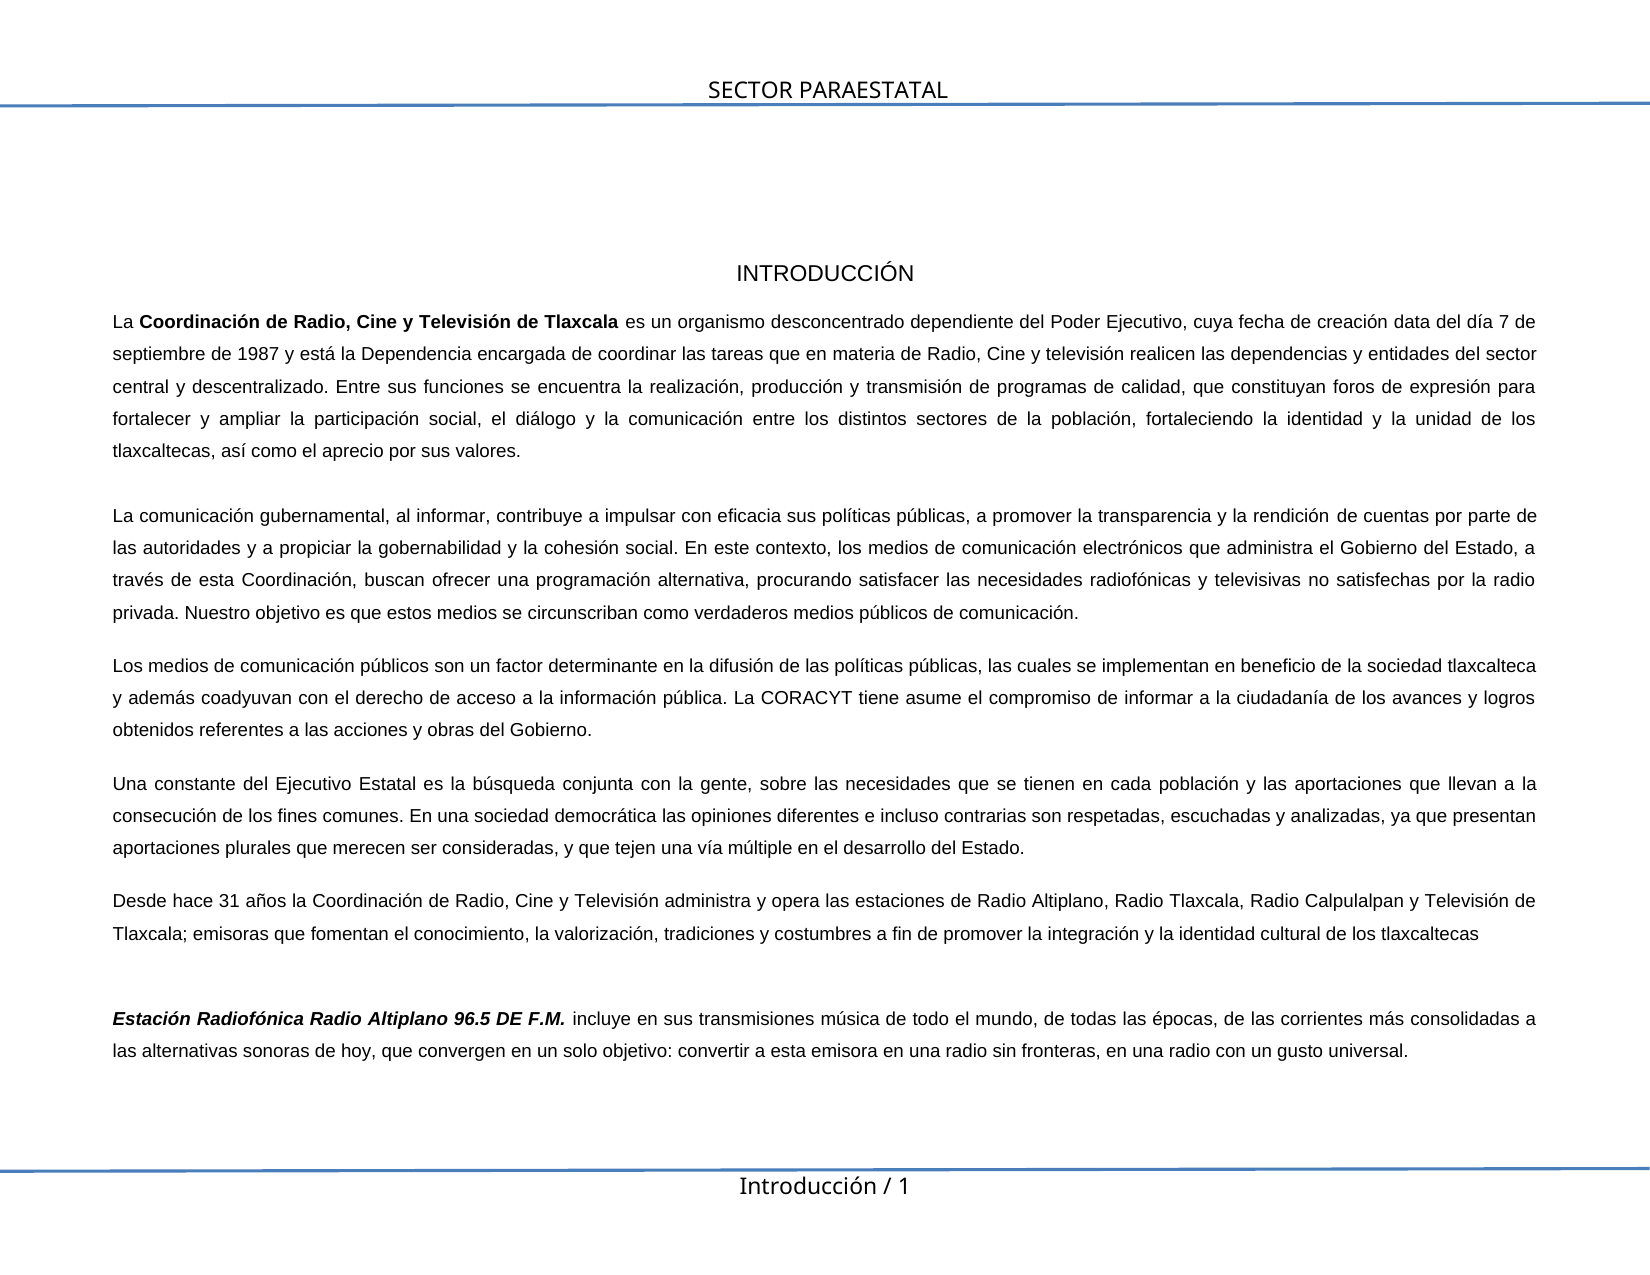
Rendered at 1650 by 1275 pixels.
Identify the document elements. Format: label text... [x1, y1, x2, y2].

text Los medios de comunicación públicos son un factor determinante en la difusión de las políticas públicas, las cuales se implementan en beneficio de la sociedad tlaxcalteca y además coadyuvan con el derecho de acceso a la información pública. La CORACYT tiene asume el compromiso de informar a la ciudadanía de los avances y logros obtenidos referentes a las acciones y obras del Gobierno. [112, 654, 1537, 741]
text La Coordinación de Radio, Cine y Televisión de Tlaxcala es un organismo desconcentrado dependiente del Poder Ejecutivo, cuya fecha de creación data del día 7 de septiembre de 1987 y está la Dependencia encargada de coordinar las tareas que en materia de Radio, Cine y televisión realicen las dependencias y entidades del sector central y descentralizado. Entre sus funciones se encuentra la realización, producción y transmisión de programas de calidad, que constituyan foros de expresión para fortalecer y ampliar la participación social, el diálogo y la comunicación entre los distintos sectores de la población, fortaleciendo la identidad y la unidad de los tlaxcaltecas, así como el aprecio por sus valores. [112, 311, 1537, 462]
text Una constante del Ejecutivo Estatal es la búsqueda conjunta con la gente, sobre las necesidades que se tienen en cada población y las aportaciones que llevan a la consecución de los fines comunes. En una sociedad democrática las opiniones diferentes e incluso contrarias son respetadas, escuchadas y analizadas, ya que presentan aportaciones plurales que merecen ser consideradas, y que tejen una vía múltiple en el desarrollo del Estado. [112, 772, 1537, 858]
text La comunicación gubernamental, al informar, contribuye a impulsar con eficacia sus políticas públicas, a promover la transparencia y la rendiciónmore. de cuentas por parte de las autoridades y a propiciar la gobernabilidad y la cohesión social. En este contexto, los medios de comunicación electrónicos que administra el Gobierno del Estado, a través de esta Coordinación, buscan ofrecer una programación alternativa, procurando satisfacer las necesidades radiofónicas y televisivas no satisfechas por la radio privada. Nuestro objetivo es que estos medios se circunscriban como verdaderos medios públicos de comunicación. [112, 504, 1537, 623]
text Estación Radiofónica Radio Altiplano 96.5 DE F.M. incluye en sus transmisiones música de todo el mundo, de todas las épocas, de las corrientes más consolidadas a las alternativas sonoras de hoy, que convergen en un solo objetivo: convertir a esta emisora en una radio sin fronteras, en una radio con un gusto universal. [112, 1008, 1537, 1062]
text Desde hace 31 años la Coordinación de Radio, Cine y Televisión administra y opera las estaciones de Radio Altiplano, Radio Tlaxcala, Radio Calpulalpan y Televisión de Tlaxcala; emisoras que fomentan el conocimiento, la valorización, tradiciones y costumbres a fin de promover la integración y la identidad cultural de los tlaxcaltecas [112, 890, 1537, 944]
text INTRODUCCIÓN [112, 260, 1537, 286]
